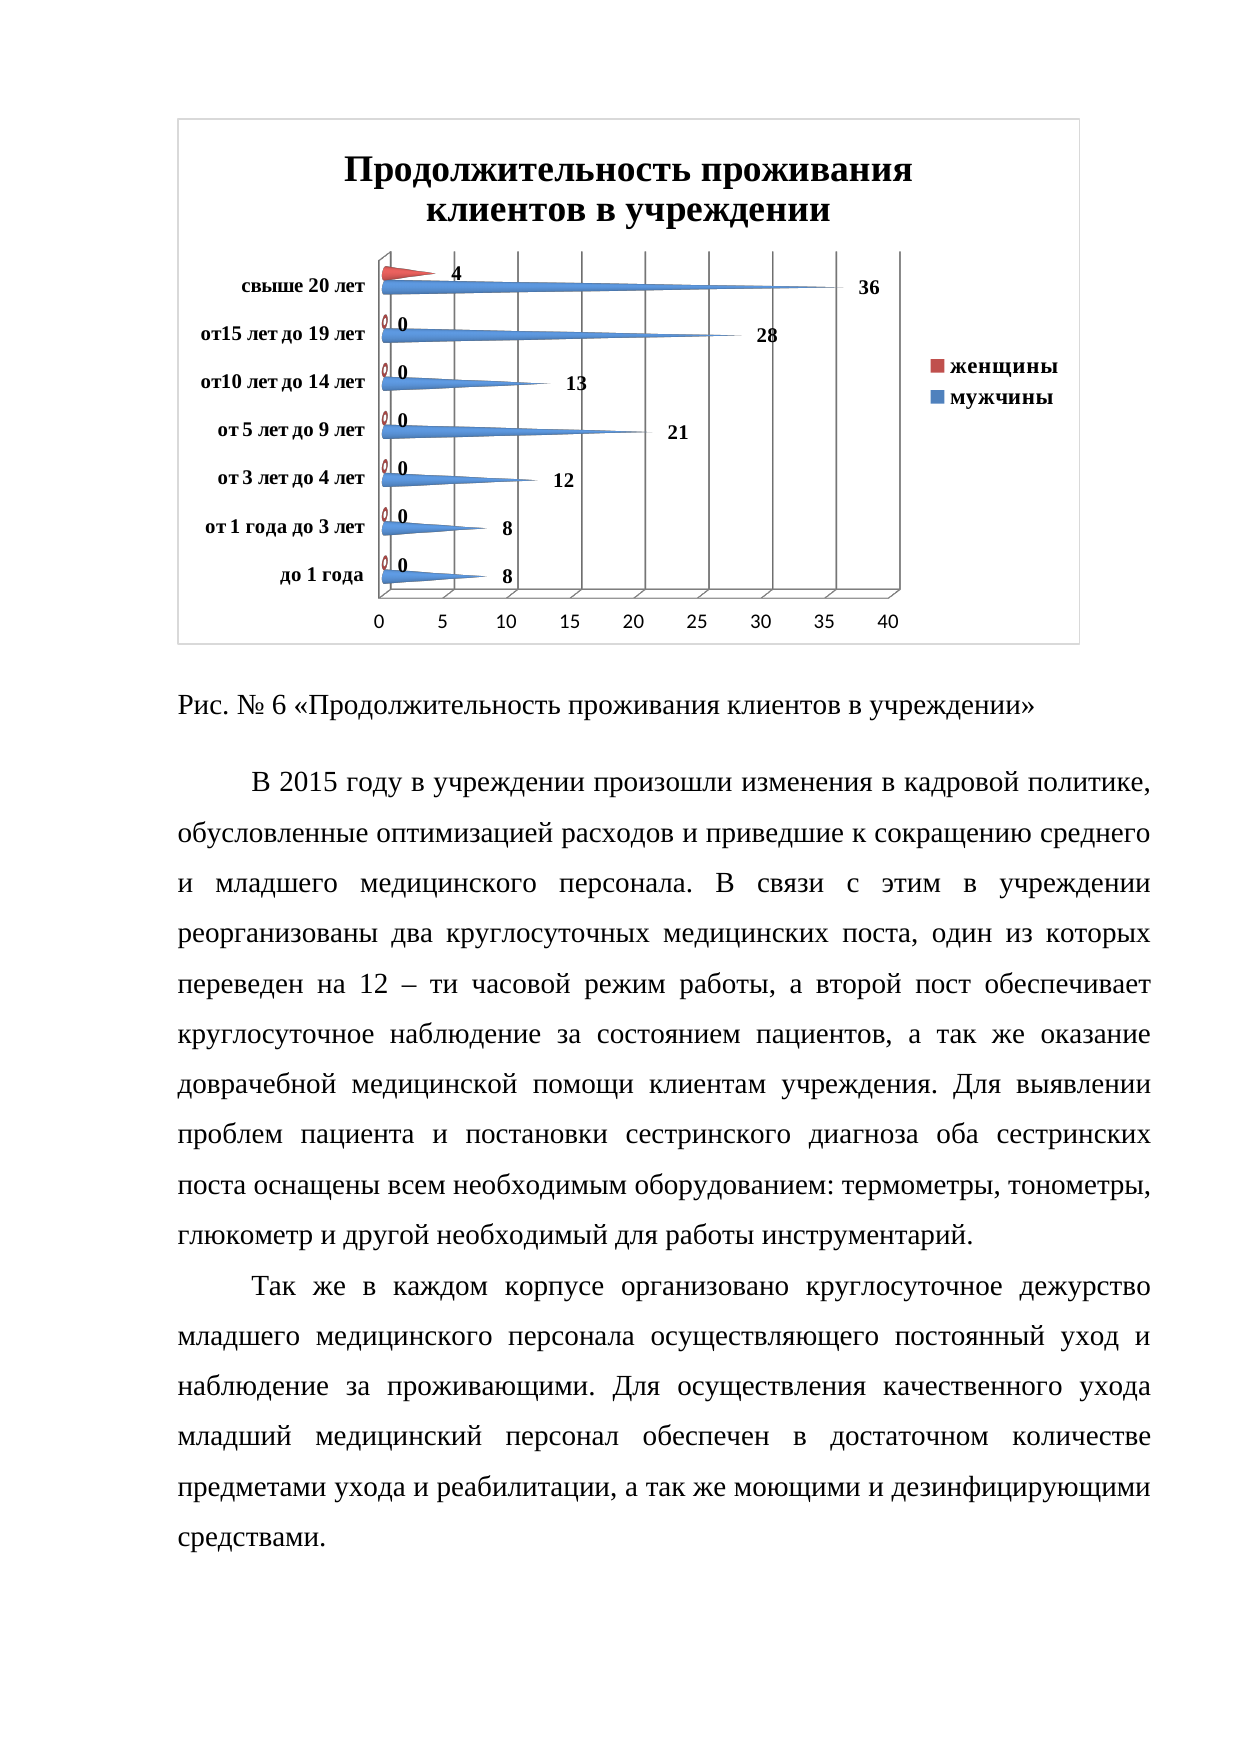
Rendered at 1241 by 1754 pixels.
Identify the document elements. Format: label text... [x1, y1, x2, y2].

text Так же в каждом корпусе организовано круглосуточное дежурство младшего медицинского персонала осуществляющего постоянный уход и наблюдение за проживающими. Для осуществления качественного ухода младший медицинский персонал обеспечен в достаточном количестве предметами ухода и реабилитации, а так же моющими и дезинфицирующими средствами. [177, 1268, 1152, 1553]
list Рис. № 6 «Продолжительность проживания клиентов в учреждении» [177, 687, 1152, 721]
text В 2015 году в учреждении произошли изменения в кадровой политике, обусловленные оптимизацией расходов и приведшие к сокращению среднего и младшего медицинского персонала. В связи с этим в учреждении реорганизованы два круглосуточных медицинских поста, один из которых переведен на 12 – ти часовой режим работы, а второй пост обеспечивает круглосуточное наблюдение за состоянием пациентов, а так же оказание доврачебной медицинской помощи клиентам учреждения. Для выявлении проблем пациента и постановки сестринского диагноза оба сестринских поста оснащены всем необходимым оборудованием: термометры, тонометры, глюкометр и другой необходимый для работы инструментарий. [177, 764, 1152, 1251]
